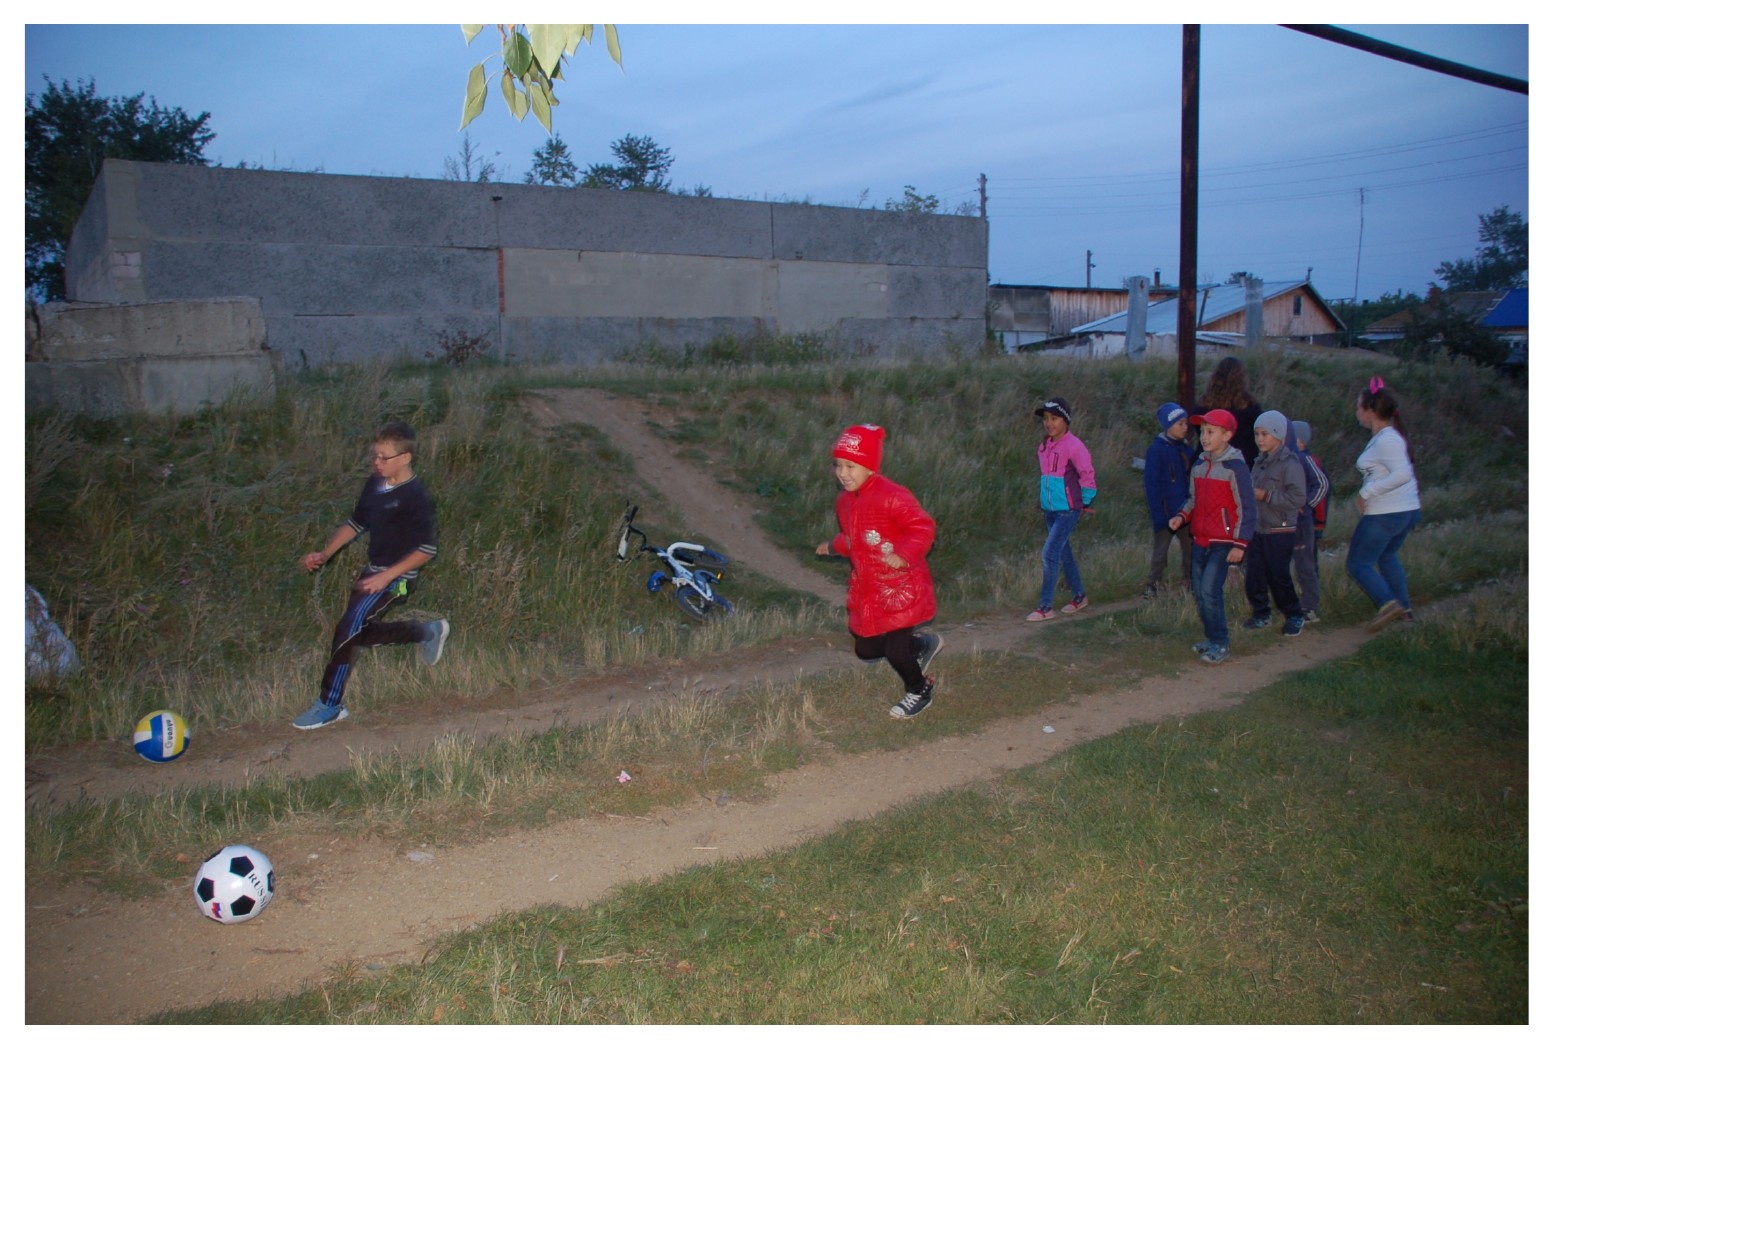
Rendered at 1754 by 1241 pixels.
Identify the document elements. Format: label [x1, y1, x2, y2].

picture [24, 24, 1529, 1025]
